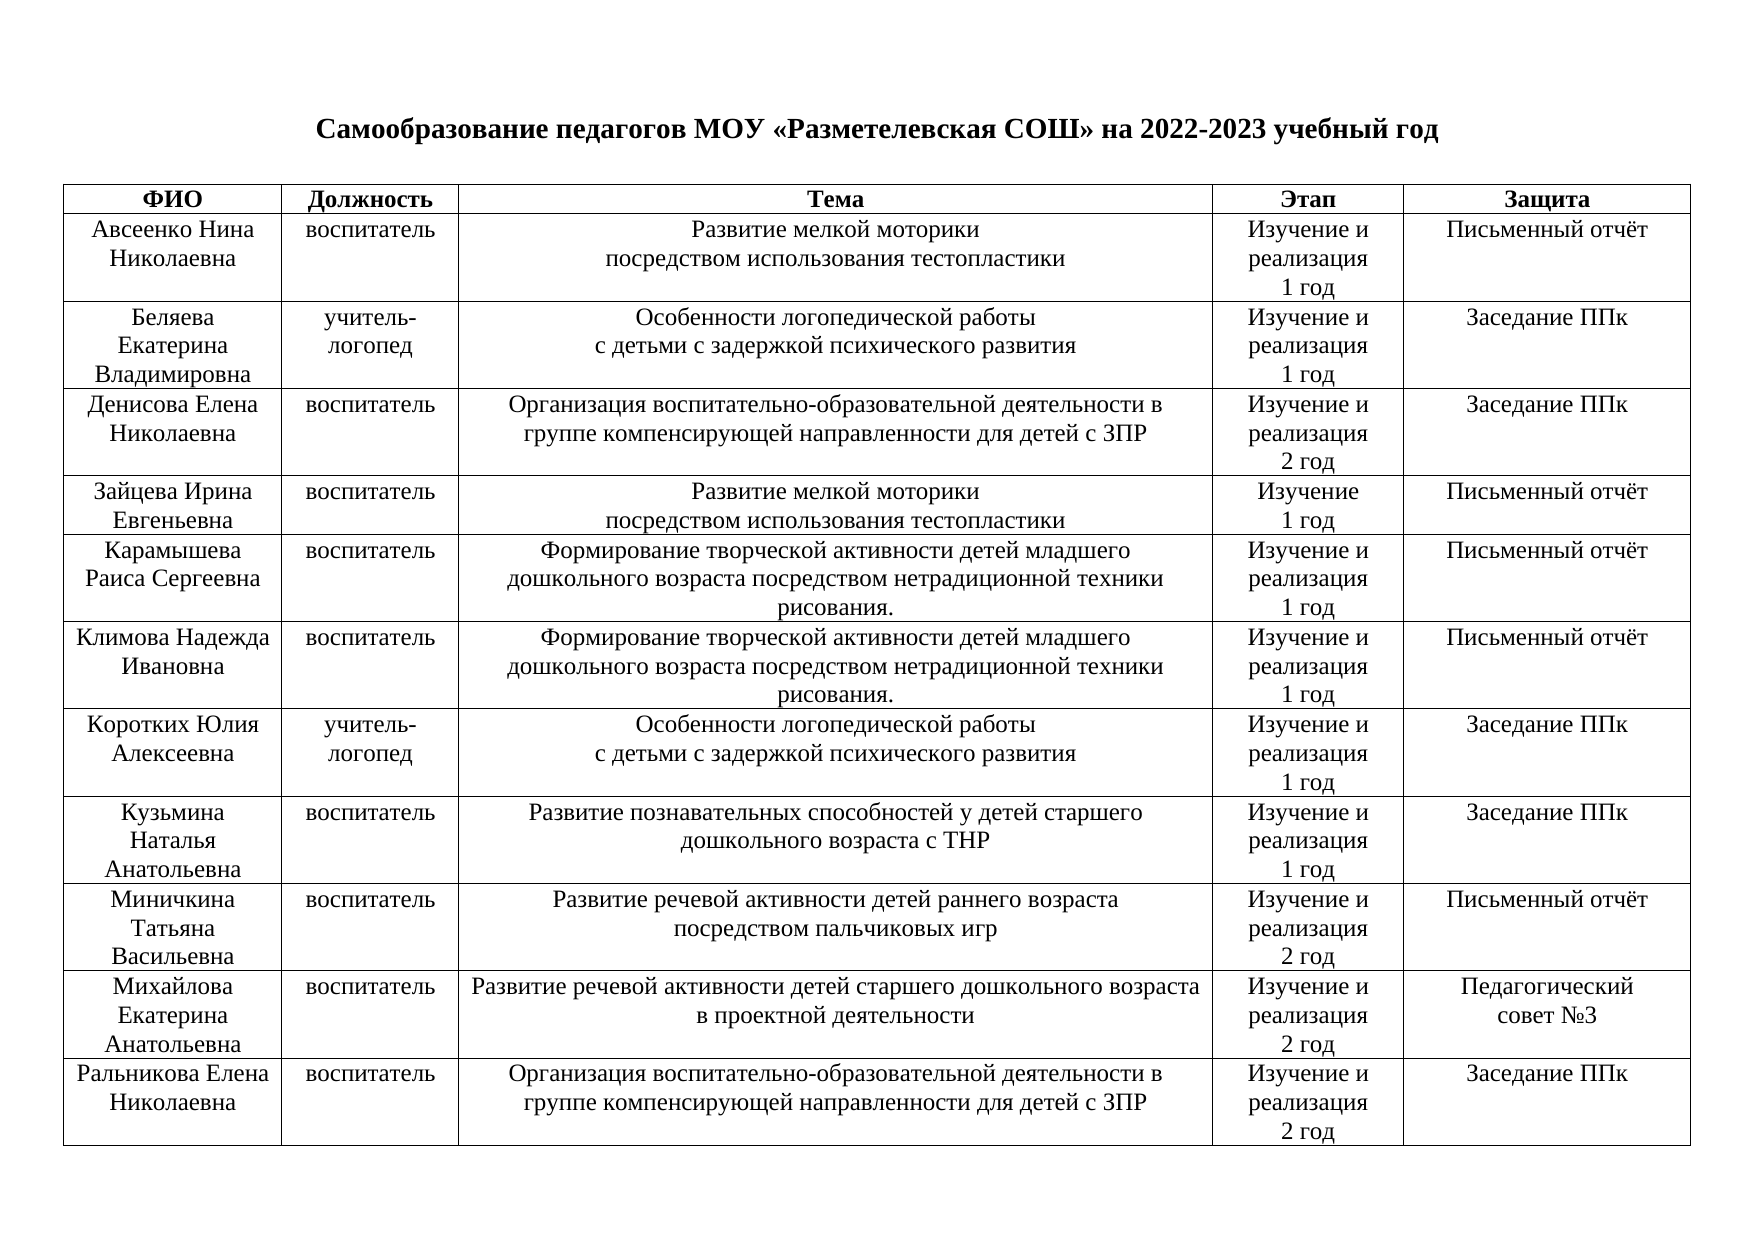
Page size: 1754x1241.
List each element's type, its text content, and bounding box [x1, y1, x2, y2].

table_cell Развитие мелкой моторики посредством использования тестопластики [459, 476, 1212, 534]
table_cell воспитатель [282, 622, 458, 708]
table_cell Изучение и реализация 1 год [1213, 797, 1403, 883]
table_cell Заседание ППк [1404, 389, 1690, 475]
table_cell Изучение и реализация 1 год [1213, 302, 1403, 388]
table_cell Развитие мелкой моторики посредством использования тестопластики [459, 214, 1212, 301]
table_cell Беляева Екатерина Владимировна [64, 302, 281, 388]
table_cell Изучение и реализация 1 год [1213, 535, 1403, 621]
table_cell воспитатель [282, 971, 458, 1057]
table_cell Письменный отчёт [1404, 535, 1690, 621]
table_header ФИО [64, 185, 281, 213]
table_cell Заседание ППк [1404, 709, 1690, 796]
table_cell Изучение и реализация 1 год [1213, 709, 1403, 796]
table_cell Развитие речевой активности детей раннего возраста посредством пальчиковых игр [459, 884, 1212, 970]
table_cell Изучение и реализация 2 год [1213, 971, 1403, 1057]
table_cell Письменный отчёт [1404, 476, 1690, 534]
table_cell воспитатель [282, 389, 458, 475]
table_cell Письменный отчёт [1404, 622, 1690, 708]
table_header Этап [1213, 185, 1403, 213]
table_cell Заседание ППк [1404, 1059, 1690, 1145]
table_cell Развитие познавательных способностей у детей старшего дошкольного возраста с ТНР [459, 797, 1212, 883]
table_cell Формирование творческой активности детей младшего дошкольного возраста посредством нетрадиционной техники рисования. [459, 535, 1212, 621]
table_cell воспитатель [282, 214, 458, 301]
table_cell Письменный отчёт [1404, 884, 1690, 970]
table_cell воспитатель [282, 535, 458, 621]
table_cell воспитатель [282, 884, 458, 970]
table_cell Карамышева Раиса Сергеевна [64, 535, 281, 621]
table_cell Изучение и реализация 1 год [1213, 214, 1403, 301]
text Самообразование педагогов МОУ «Разметелевская СОШ» на 2022-2023 учебный год [75, 111, 1679, 145]
table_cell Зайцева Ирина Евгеньевна [64, 476, 281, 534]
table_cell воспитатель [282, 797, 458, 883]
table_cell Заседание ППк [1404, 797, 1690, 883]
table_cell Организация воспитательно-образовательной деятельности в группе компенсирующей направленности для детей с ЗПР [459, 389, 1212, 475]
table_cell Ральникова Елена Николаевна [64, 1059, 281, 1145]
table_cell Педагогический совет №3 [1404, 971, 1690, 1057]
table_header Тема [459, 185, 1212, 213]
table_cell Заседание ППк [1404, 302, 1690, 388]
table_cell Формирование творческой активности детей младшего дошкольного возраста посредством нетрадиционной техники рисования. [459, 622, 1212, 708]
table_cell учитель-логопед [282, 302, 458, 388]
table_cell Михайлова Екатерина Анатольевна [64, 971, 281, 1057]
table_header Защита [1404, 185, 1690, 213]
table_cell воспитатель [282, 1059, 458, 1145]
table_cell воспитатель [282, 476, 458, 534]
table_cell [1213, 1059, 1403, 1145]
table_header Должность [282, 185, 458, 213]
table_cell Развитие речевой активности детей старшего дошкольного возраста в проектной деятельности [459, 971, 1212, 1057]
table_cell Изучение и реализация 1 год [1213, 622, 1403, 708]
table_cell Денисова Елена Николаевна [64, 389, 281, 475]
table_cell Изучение и реализация 2 год [1213, 389, 1403, 475]
table_cell Кузьмина Наталья Анатольевна [64, 797, 281, 883]
table_cell Письменный отчёт [1404, 214, 1690, 301]
table_cell Миничкина Татьяна Васильевна [64, 884, 281, 970]
table_cell Особенности логопедической работы с детьми с задержкой психического развития [459, 302, 1212, 388]
table_cell Авсеенко Нина Николаевна [64, 214, 281, 301]
table_cell Коротких Юлия Алексеевна [64, 709, 281, 796]
table_cell Изучение 1 год [1213, 476, 1403, 534]
table_cell Организация воспитательно-образовательной деятельности в группе компенсирующей направленности для детей с ЗПР [459, 1059, 1212, 1145]
table_cell Особенности логопедической работы с детьми с задержкой психического развития [459, 709, 1212, 796]
table_cell Изучение и реализация 2 год [1213, 884, 1403, 970]
table_cell Климова Надежда Ивановна [64, 622, 281, 708]
table_cell учитель-логопед [282, 709, 458, 796]
